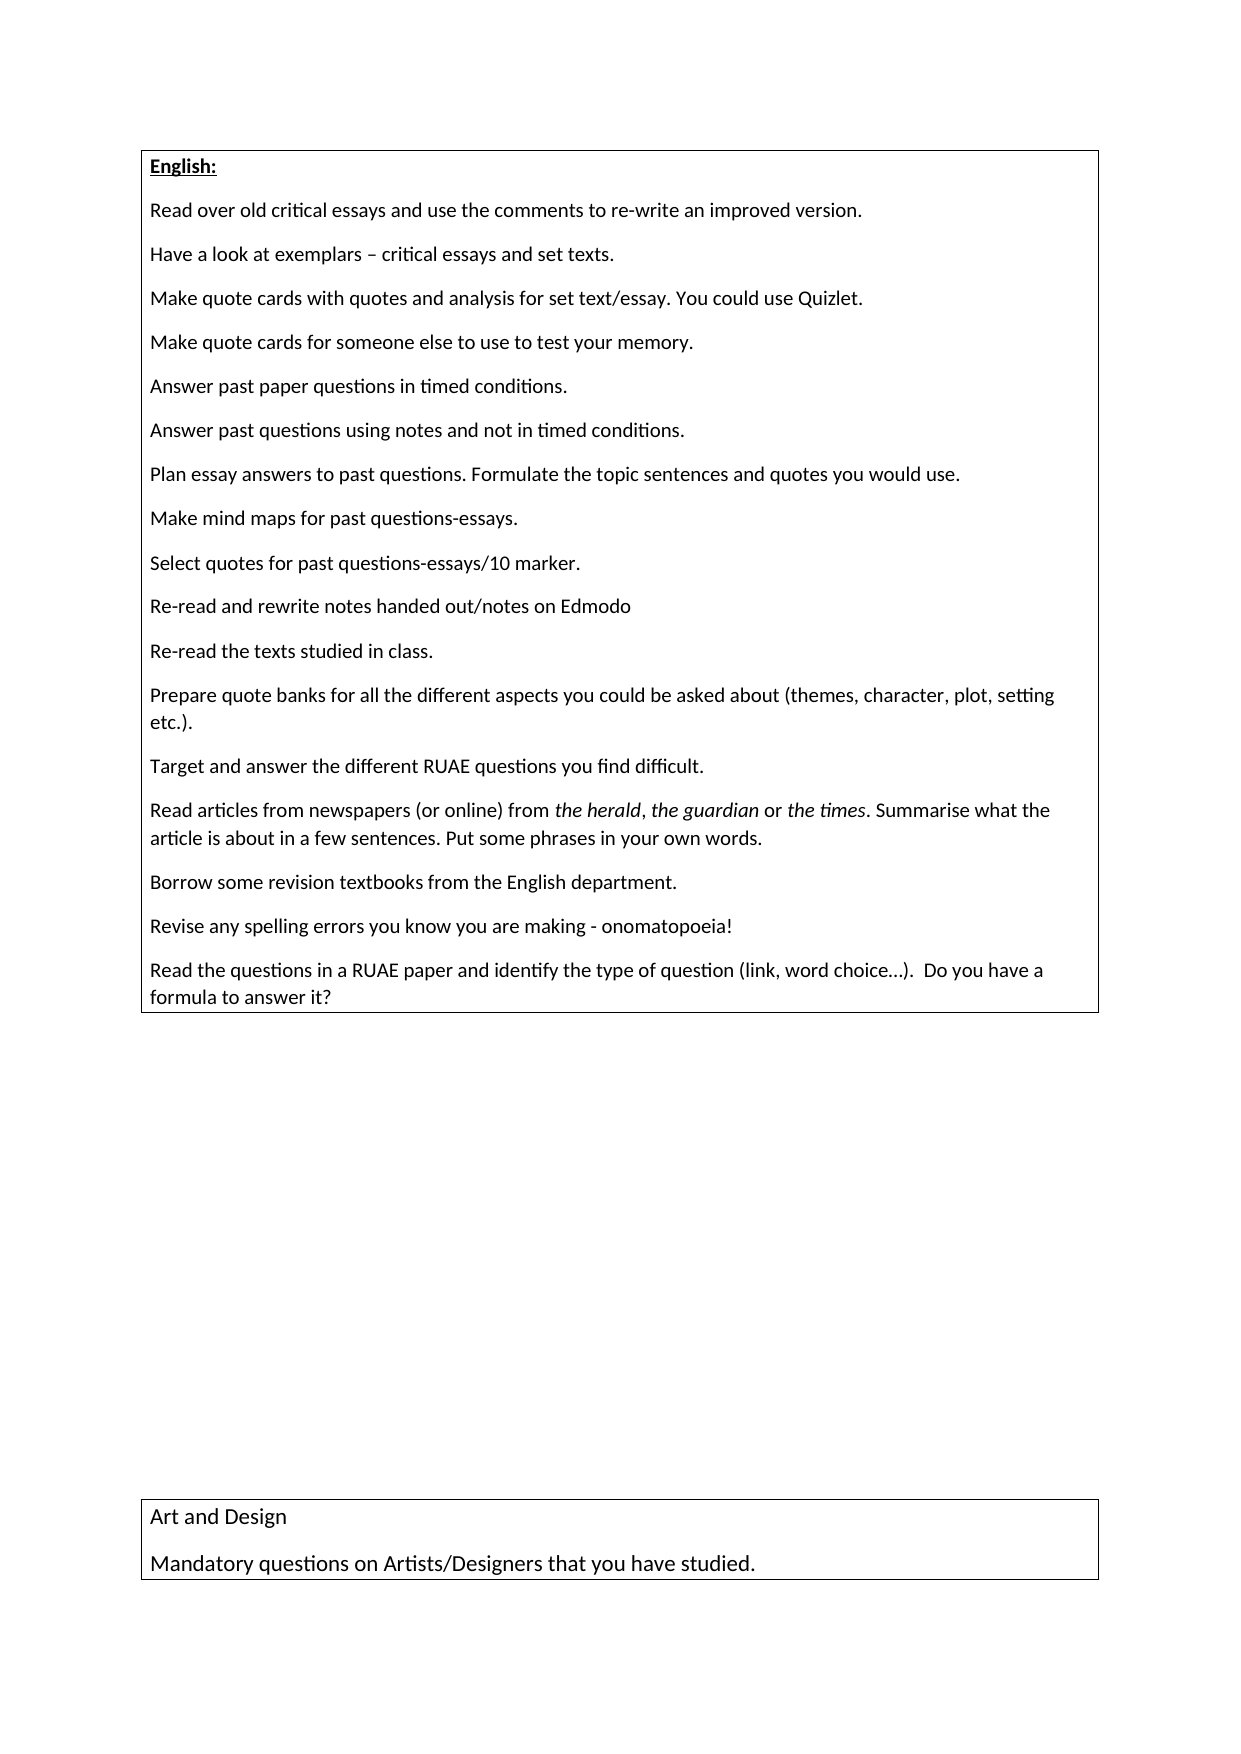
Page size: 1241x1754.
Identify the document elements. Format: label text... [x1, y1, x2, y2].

text Borrow some revision textbooks from the English department. [142, 866, 1098, 894]
text Read articles from newspapers (or online) from the herald, the guardian or the times. Summarise what the article is about in a few sentences. Put some phrases in your own words. [142, 794, 1098, 850]
text Answer past questions using notes and not in timed conditions. [142, 414, 1098, 443]
text Answer past paper questions in timed conditions. [142, 370, 1098, 399]
text Target and answer the different RUAE questions you find difficult. [142, 750, 1098, 779]
text Make mind maps for past questions-essays. [142, 502, 1098, 531]
text Plan essay answers to past questions. Formulate the topic sentences and quotes you would use. [142, 458, 1098, 487]
text Read the questions in a RUAE paper and identify the type of question (link, word choice…). Do you have a formula to answer it? [142, 954, 1098, 1012]
text Prepare quote banks for all the different aspects you could be asked about (themes, character, plot, setting etc.). [142, 679, 1098, 735]
text Have a look at exemplars – critical essays and set texts. [142, 238, 1098, 267]
text Mandatory questions on Artists/Designers that you have studied. [142, 1546, 1098, 1579]
text Make quote cards for someone else to use to test your memory. [142, 326, 1098, 355]
text Select quotes for past questions-essays/10 marker. [142, 547, 1098, 575]
text Revise any spelling errors you know you are making - onomatopoeia! [142, 910, 1098, 938]
text Re-read the texts studied in class. [142, 635, 1098, 663]
text Art and Design [142, 1500, 1098, 1530]
text English: [142, 151, 1098, 178]
text Read over old critical essays and use the comments to re-write an improved version. [142, 194, 1098, 223]
text Re-read and rewrite notes handed out/notes on Edmodo [142, 591, 1098, 619]
text Make quote cards with quotes and analysis for set text/essay. You could use Quizlet. [142, 282, 1098, 311]
